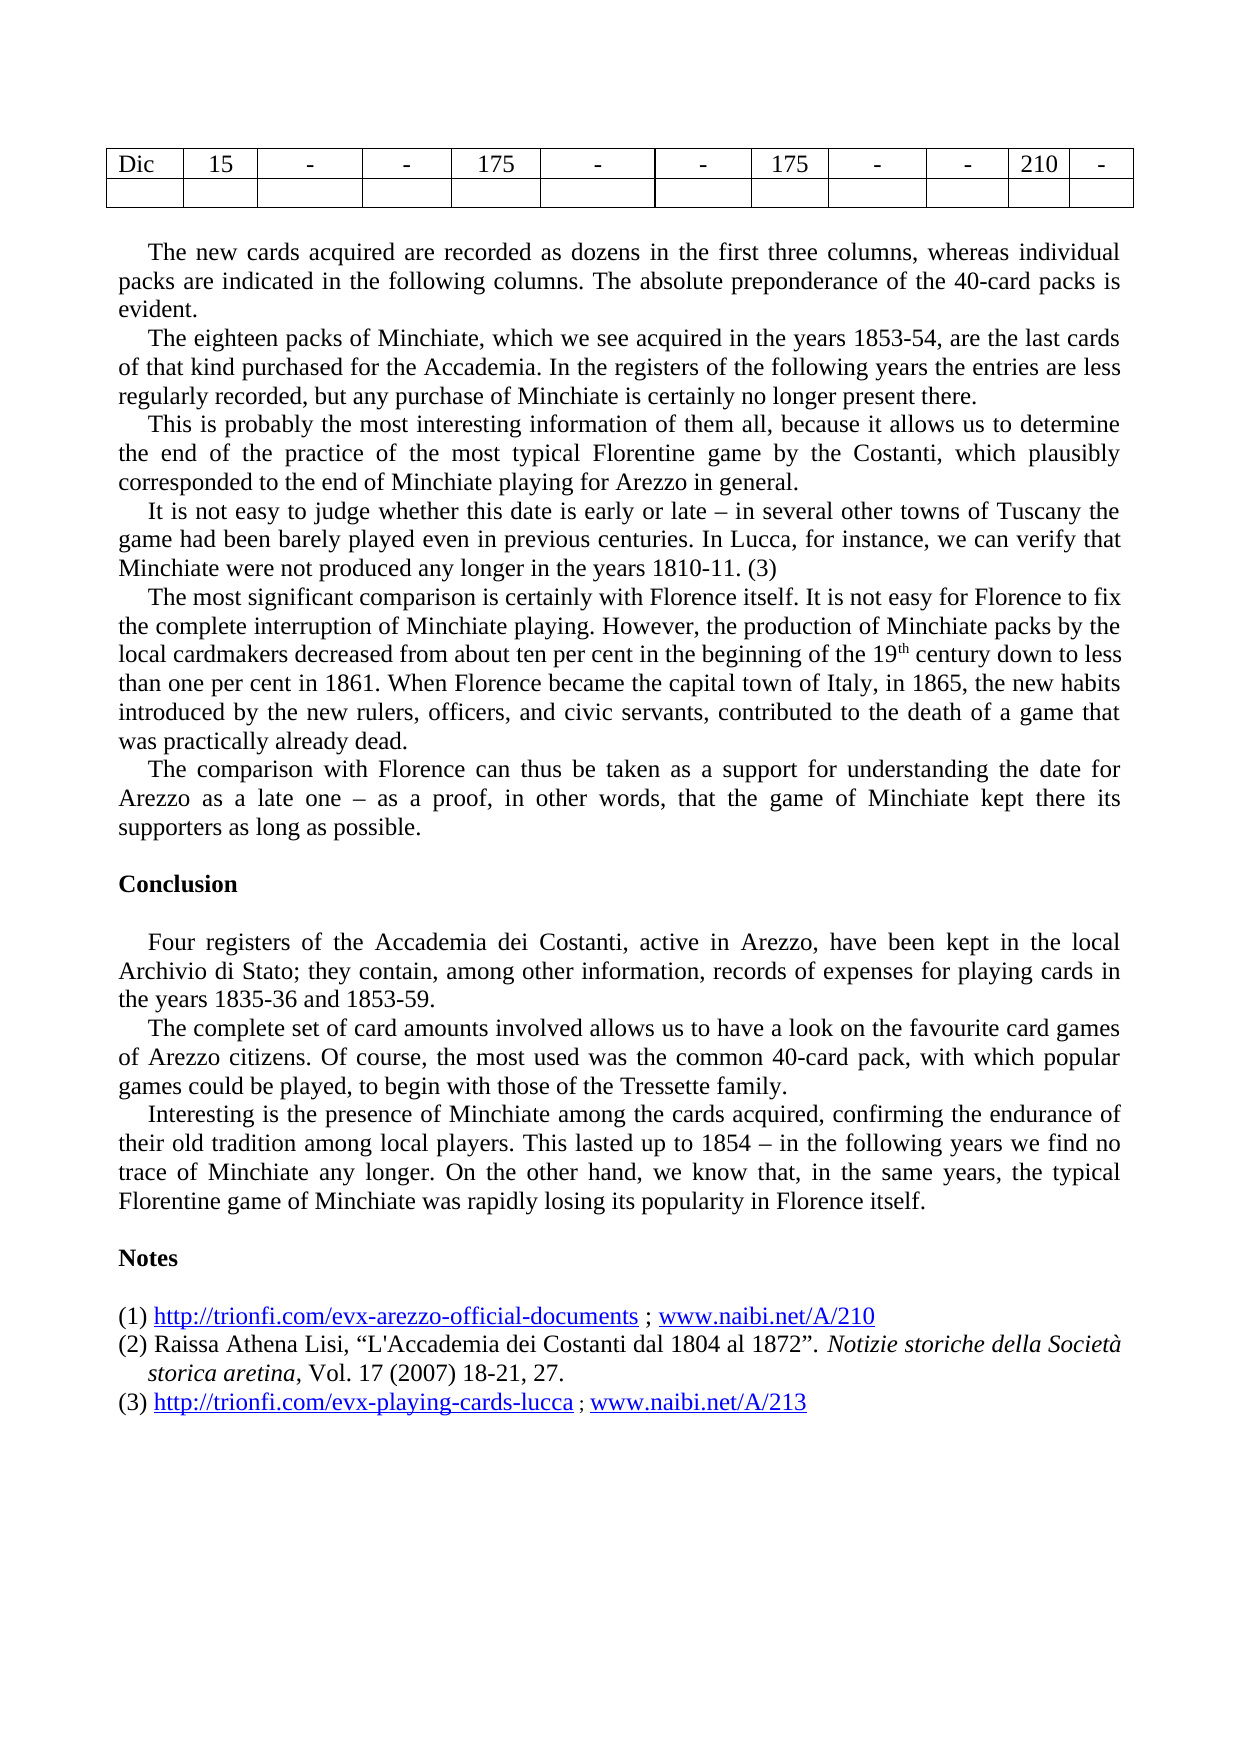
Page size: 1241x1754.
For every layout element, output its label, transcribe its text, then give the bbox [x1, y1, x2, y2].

table_cell - [1070, 149, 1133, 177]
table_cell 15 [184, 149, 257, 177]
table_cell 175 [752, 149, 828, 177]
subtitle Conclusion [118, 869, 1122, 898]
text The new cards acquired are recorded as dozens in the first three columns, whereas individual packs are indicated in the following columns. The absolute preponderance of the 40-card packs is evident. [118, 237, 1122, 323]
table_cell [829, 179, 926, 207]
text (3) http://trionfi.com/evx-playing-cards-lucca ; www.naibi.net/A/213 [118, 1387, 1122, 1416]
table_cell 175 [452, 149, 540, 177]
table_cell [927, 179, 1008, 207]
table_cell [752, 179, 828, 207]
text The eighteen packs of Minchiate, which we see acquired in the years 1853-54, are the last cards of that kind purchased for the Accademia. In the registers of the following years the entries are less regularly recorded, but any purchase of Minchiate is certainly no longer present there. [118, 323, 1122, 409]
table_cell - [829, 149, 926, 177]
table_cell [258, 179, 362, 207]
text Four registers of the Accademia dei Costanti, active in Arezzo, have been kept in the local Archivio di Stato; they contain, among other information, records of expenses for playing cards in the years 1835-36 and 1853-59. [118, 927, 1122, 1013]
text The comparison with Florence can thus be taken as a support for understanding the date for Arezzo as a late one – as a proof, in other words, that the game of Minchiate kept there its supporters as long as possible. [118, 754, 1122, 841]
table_cell [1070, 179, 1133, 207]
table_cell - [656, 149, 751, 177]
table_cell [452, 179, 540, 207]
text (1) http://trionfi.com/evx-arezzo-official-documents ; www.naibi.net/A/210 [118, 1301, 1122, 1329]
text (2) Raissa Athena Lisi, “L'Accademia dei Costanti dal 1804 al 1872”. Notizie storiche della Società storica aretina, Vol. 17 (2007) 18-21, 27. [118, 1329, 1122, 1387]
table_cell [363, 179, 451, 207]
text It is not easy to judge whether this date is early or late – in several other towns of Tuscany the game had been barely played even in previous centuries. In Lucca, for instance, we can verify that Minchiate were not produced any longer in the years 1810-11. (3) [118, 496, 1122, 582]
table_cell [541, 179, 654, 207]
text The most significant comparison is certainly with Florence itself. It is not easy for Florence to fix the complete interruption of Minchiate playing. However, the production of Minchiate packs by the local cardmakers decreased from about ten per cent in the beginning of the 19th century down to less than one per cent in 1861. When Florence became the capital town of Italy, in 1865, the new habits introduced by the new rulers, officers, and civic servants, contributed to the death of a game that was practically already dead. [118, 582, 1122, 754]
text The complete set of card amounts involved allows us to have a look on the favourite card games of Arezzo citizens. Of course, the most used was the common 40-card pack, with which popular games could be played, to begin with those of the Tressette family. [118, 1013, 1122, 1099]
table_cell Dic [107, 149, 183, 177]
subtitle Notes [118, 1243, 1122, 1272]
text Interesting is the presence of Minchiate among the cards acquired, confirming the endurance of their old tradition among local players. This lasted up to 1854 – in the following years we find no trace of Minchiate any longer. On the other hand, we know that, in the same years, the typical Florentine game of Minchiate was rapidly losing its popularity in Florence itself. [118, 1099, 1122, 1214]
text This is probably the most interesting information of them all, because it allows us to determine the end of the practice of the most typical Florentine game by the Costanti, which plausibly corresponded to the end of Minchiate playing for Arezzo in general. [118, 409, 1122, 496]
table_cell [107, 179, 183, 207]
table_cell 210 [1009, 149, 1069, 177]
table_cell - [363, 149, 451, 177]
table_cell - [258, 149, 362, 177]
table_cell - [927, 149, 1008, 177]
table_cell [184, 179, 257, 207]
table_cell [1009, 179, 1069, 207]
table_cell [656, 179, 751, 207]
table_cell - [541, 149, 654, 177]
